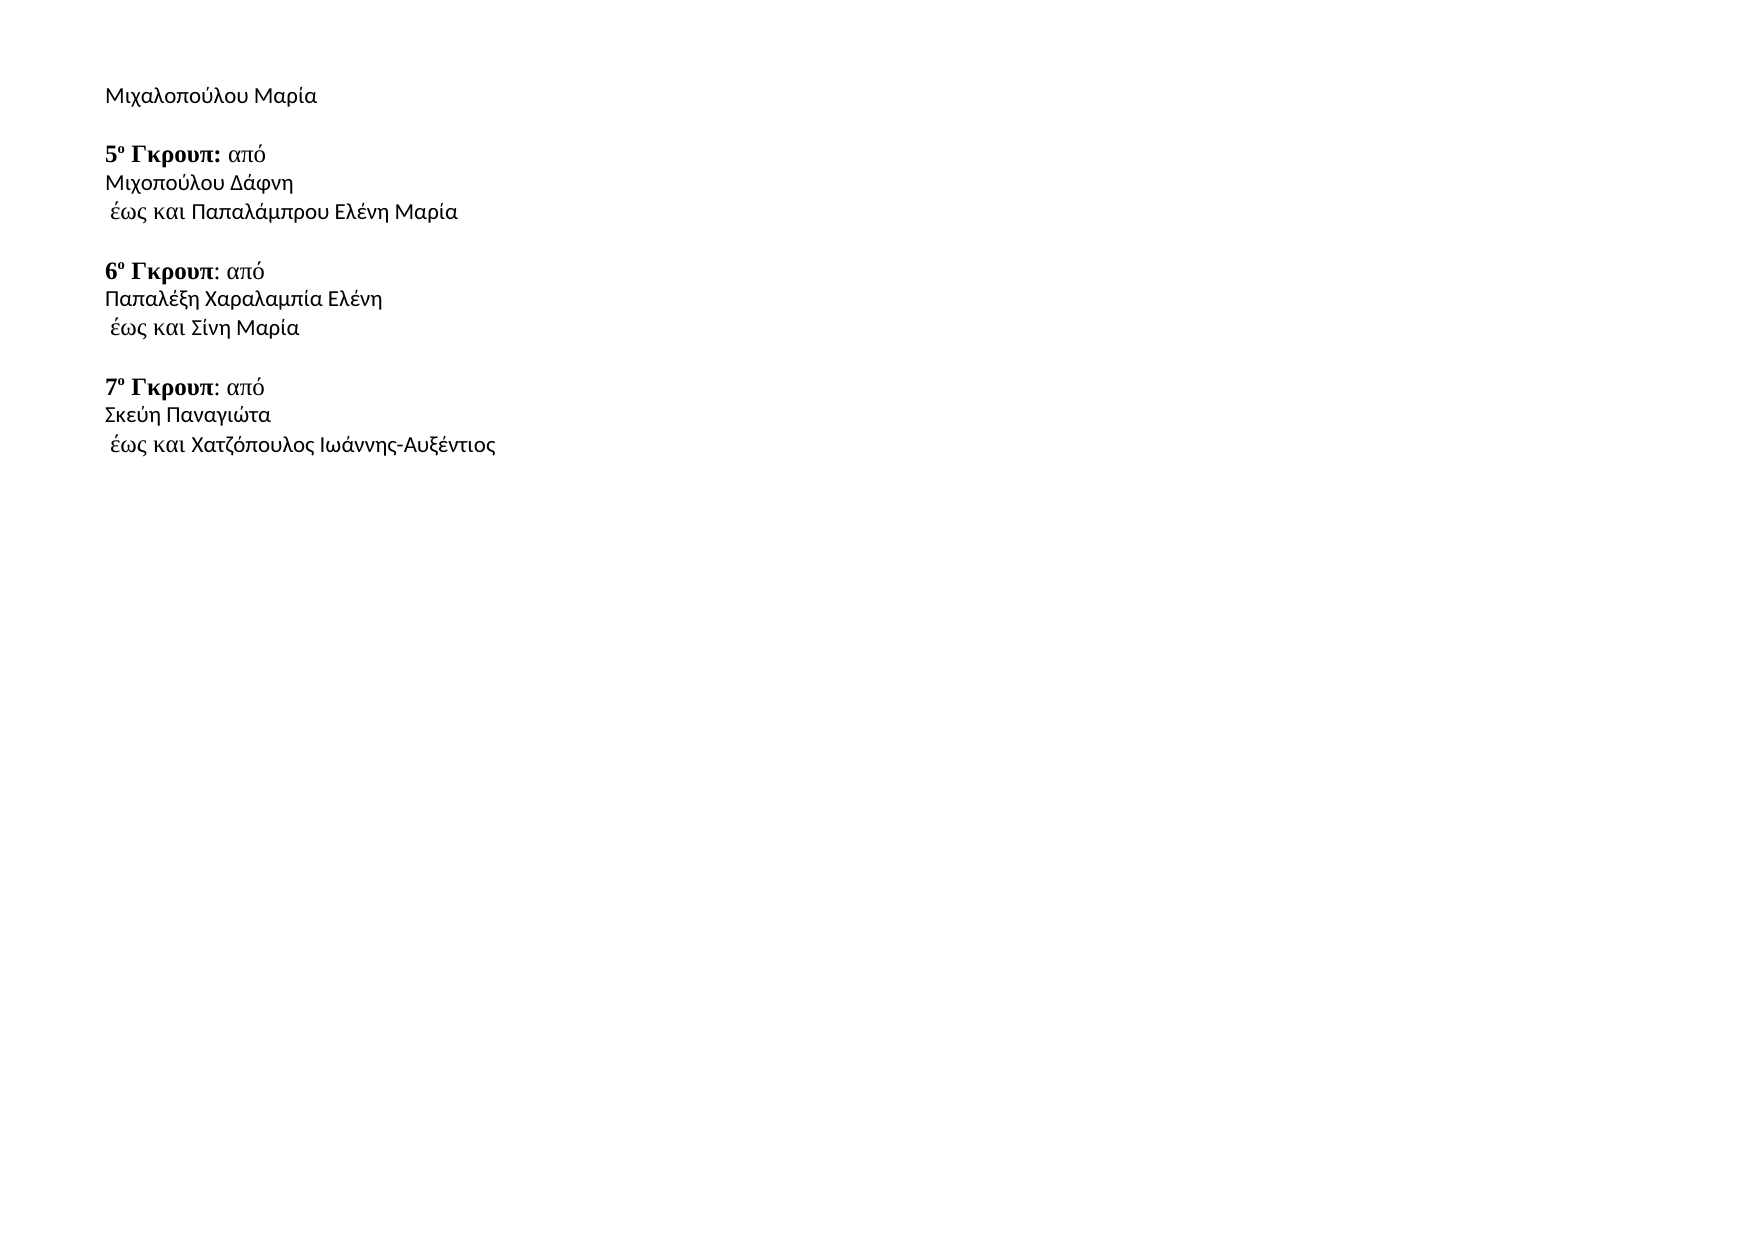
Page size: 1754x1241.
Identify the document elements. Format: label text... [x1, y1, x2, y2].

table_header 7ο Γκρουπ: από Σκεύη Παναγιώτα [104, 370, 495, 429]
text έως και Χατζόπουλος Ιωάννης-Αυξέντιος [103, 429, 1604, 458]
text έως και Παπαλάμπρου Ελένη Μαρία [103, 196, 1604, 225]
table_header 5ο Γκρουπ: από Μιχοπούλου Δάφνη [104, 138, 495, 196]
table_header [104, 80, 1560, 109]
table_header 6ο Γκρουπ: από Παπαλέξη Χαραλαμπία Ελένη [104, 254, 495, 312]
text έως και Σίνη Μαρία [103, 312, 1604, 342]
